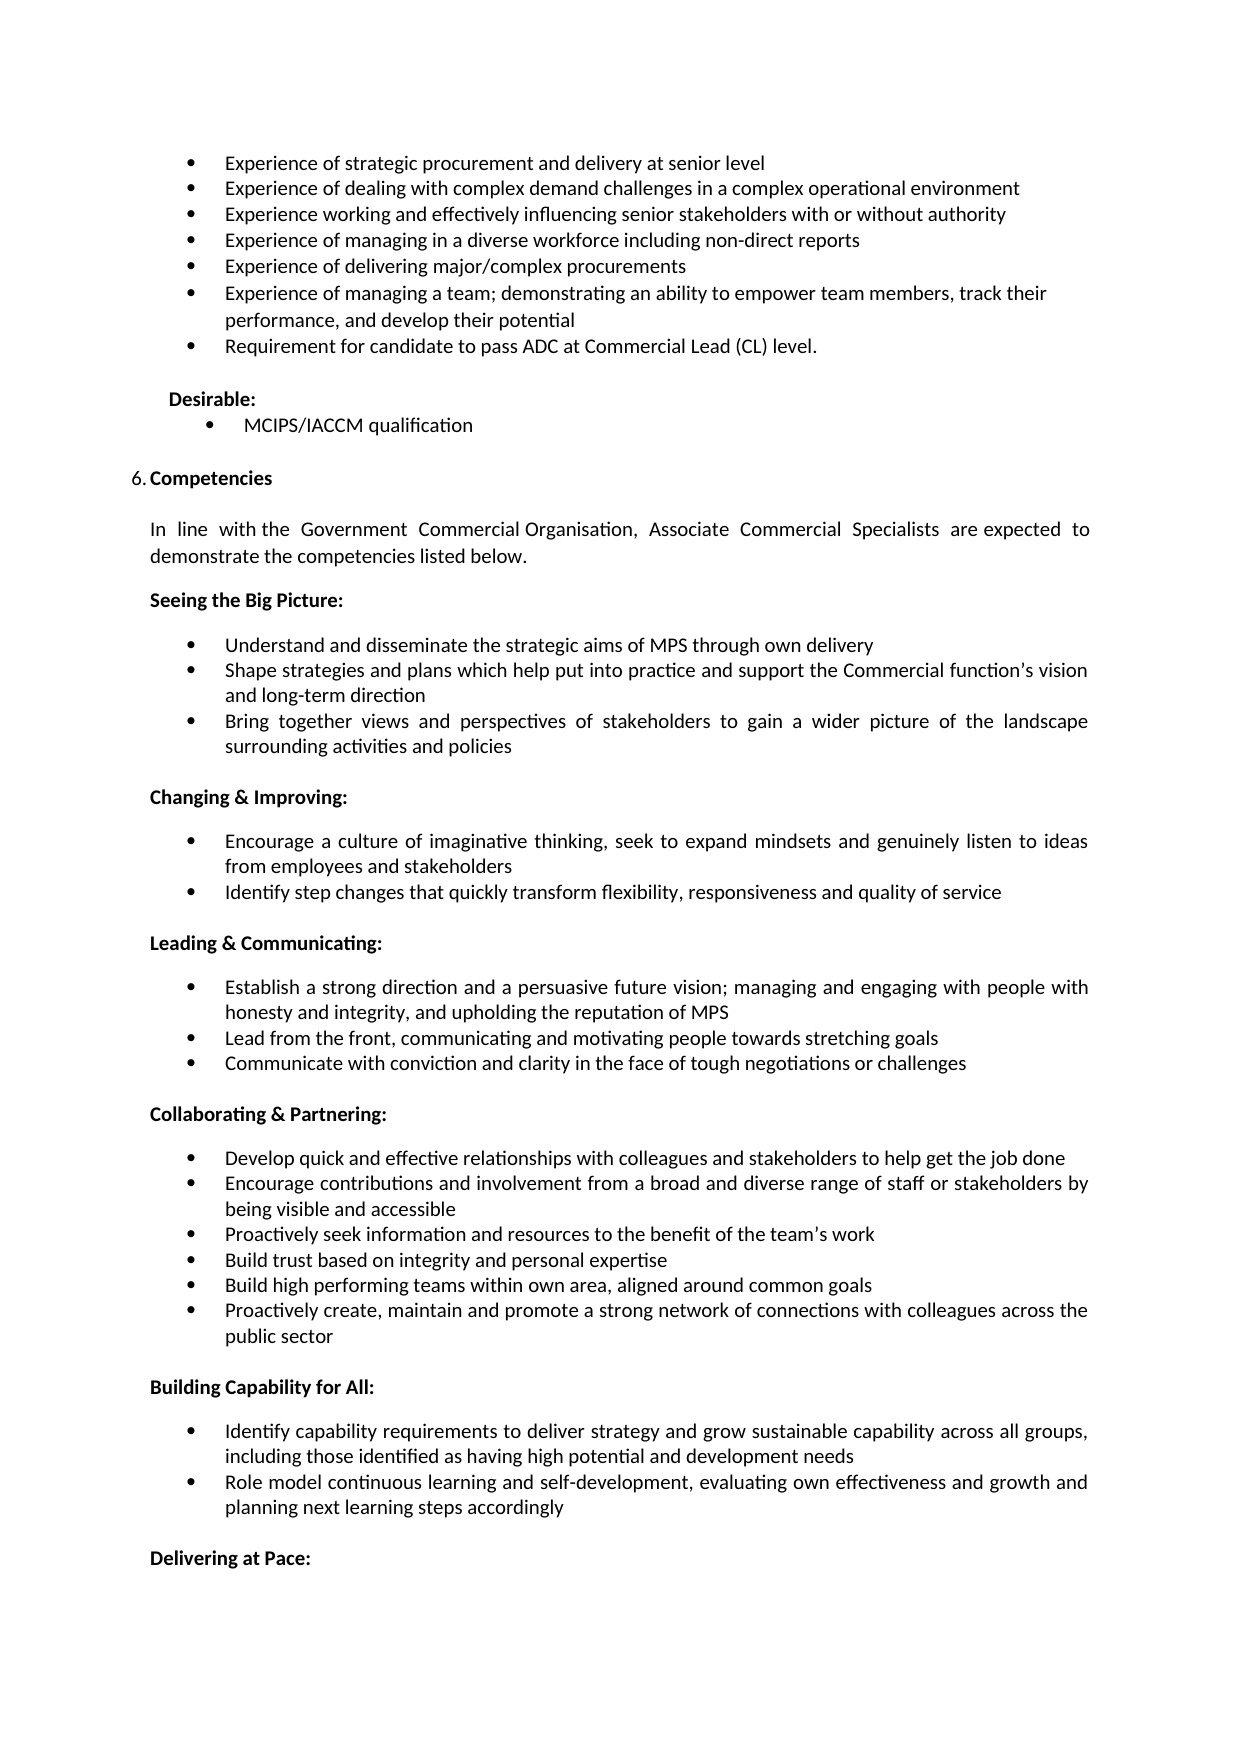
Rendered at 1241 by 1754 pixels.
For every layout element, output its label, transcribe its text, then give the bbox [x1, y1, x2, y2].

list Identify capability requirements to deliver strategy and grow sustainable capability across all groups, including those identified as having high potential and development needs [187, 1418, 1090, 1469]
list Competencies [131, 465, 1099, 491]
list Communicate with conviction and clarity in the face of tough negotiations or challenges [187, 1050, 1090, 1076]
text In line with the Government Commercial Organisation, Associate Commercial Specialists are expected to demonstrate the competencies listed below. [150, 542, 1090, 569]
text Delivering at Pace: [150, 1545, 1090, 1571]
list MCIPS/IACCM qualification [206, 412, 1099, 437]
list Build high performing teams within own area, aligned around common goals [187, 1272, 1090, 1298]
list Proactively seek information and resources to the benefit of the team’s work [187, 1221, 1090, 1247]
list Shape strategies and plans which help put into practice and support the Commercial function’s vision and long-term direction [187, 657, 1090, 708]
list Lead from the front, communicating and motivating people towards stretching goals [187, 1025, 1090, 1050]
list Develop quick and effective relationships with colleagues and stakeholders to help get the job done [187, 1145, 1090, 1171]
text Changing & Improving: [150, 784, 1090, 810]
text Collaborating & Partnering: [150, 1101, 1090, 1127]
list Experience of dealing with complex demand challenges in a complex operational environment [187, 175, 1090, 201]
list Experience of delivering major/complex procurements [187, 253, 1090, 278]
list Experience of managing a team; demonstrating an ability to empower team members, track their performance, and develop their potential [187, 280, 1090, 332]
text Leading & Communicating: [150, 930, 1090, 955]
list Experience of strategic procurement and delivery at senior level [187, 150, 1090, 175]
text Building Capability for All: [150, 1374, 1090, 1399]
list Role model continuous learning and self-development, evaluating own effectiveness and growth and planning next learning steps accordingly [187, 1469, 1090, 1520]
list Identify step changes that quickly transform flexibility, responsiveness and quality of service [187, 879, 1090, 904]
list Understand and disseminate the strategic aims of MPS through own delivery [187, 632, 1090, 657]
text Seeing the Big Picture: [150, 588, 1090, 613]
list Experience of managing in a diverse workforce including non-direct reports [187, 228, 1090, 253]
list Requirement for candidate to pass ADC at Commercial Lead (CL) level. [187, 334, 1090, 359]
list Encourage contributions and involvement from a broad and diverse range of staff or stakeholders by being visible and accessible [187, 1171, 1090, 1221]
list Experience working and effectively influencing senior stakeholders with or without authority [187, 201, 1090, 226]
list Bring together views and perspectives of stakeholders to gain a wider picture of the landscape surrounding activities and policies [187, 708, 1090, 759]
list Desirable: [169, 387, 1099, 412]
list Build trust based on integrity and personal expertise [187, 1247, 1090, 1272]
list Establish a strong direction and a persuasive future vision; managing and engaging with people with honesty and integrity, and upholding the reputation of MPS [187, 974, 1090, 1025]
list Proactively create, maintain and promote a strong network of connections with colleagues across the public sector [187, 1298, 1090, 1348]
list Encourage a culture of imaginative thinking, seek to expand mindsets and genuinely listen to ideas from employees and stakeholders [187, 828, 1090, 879]
